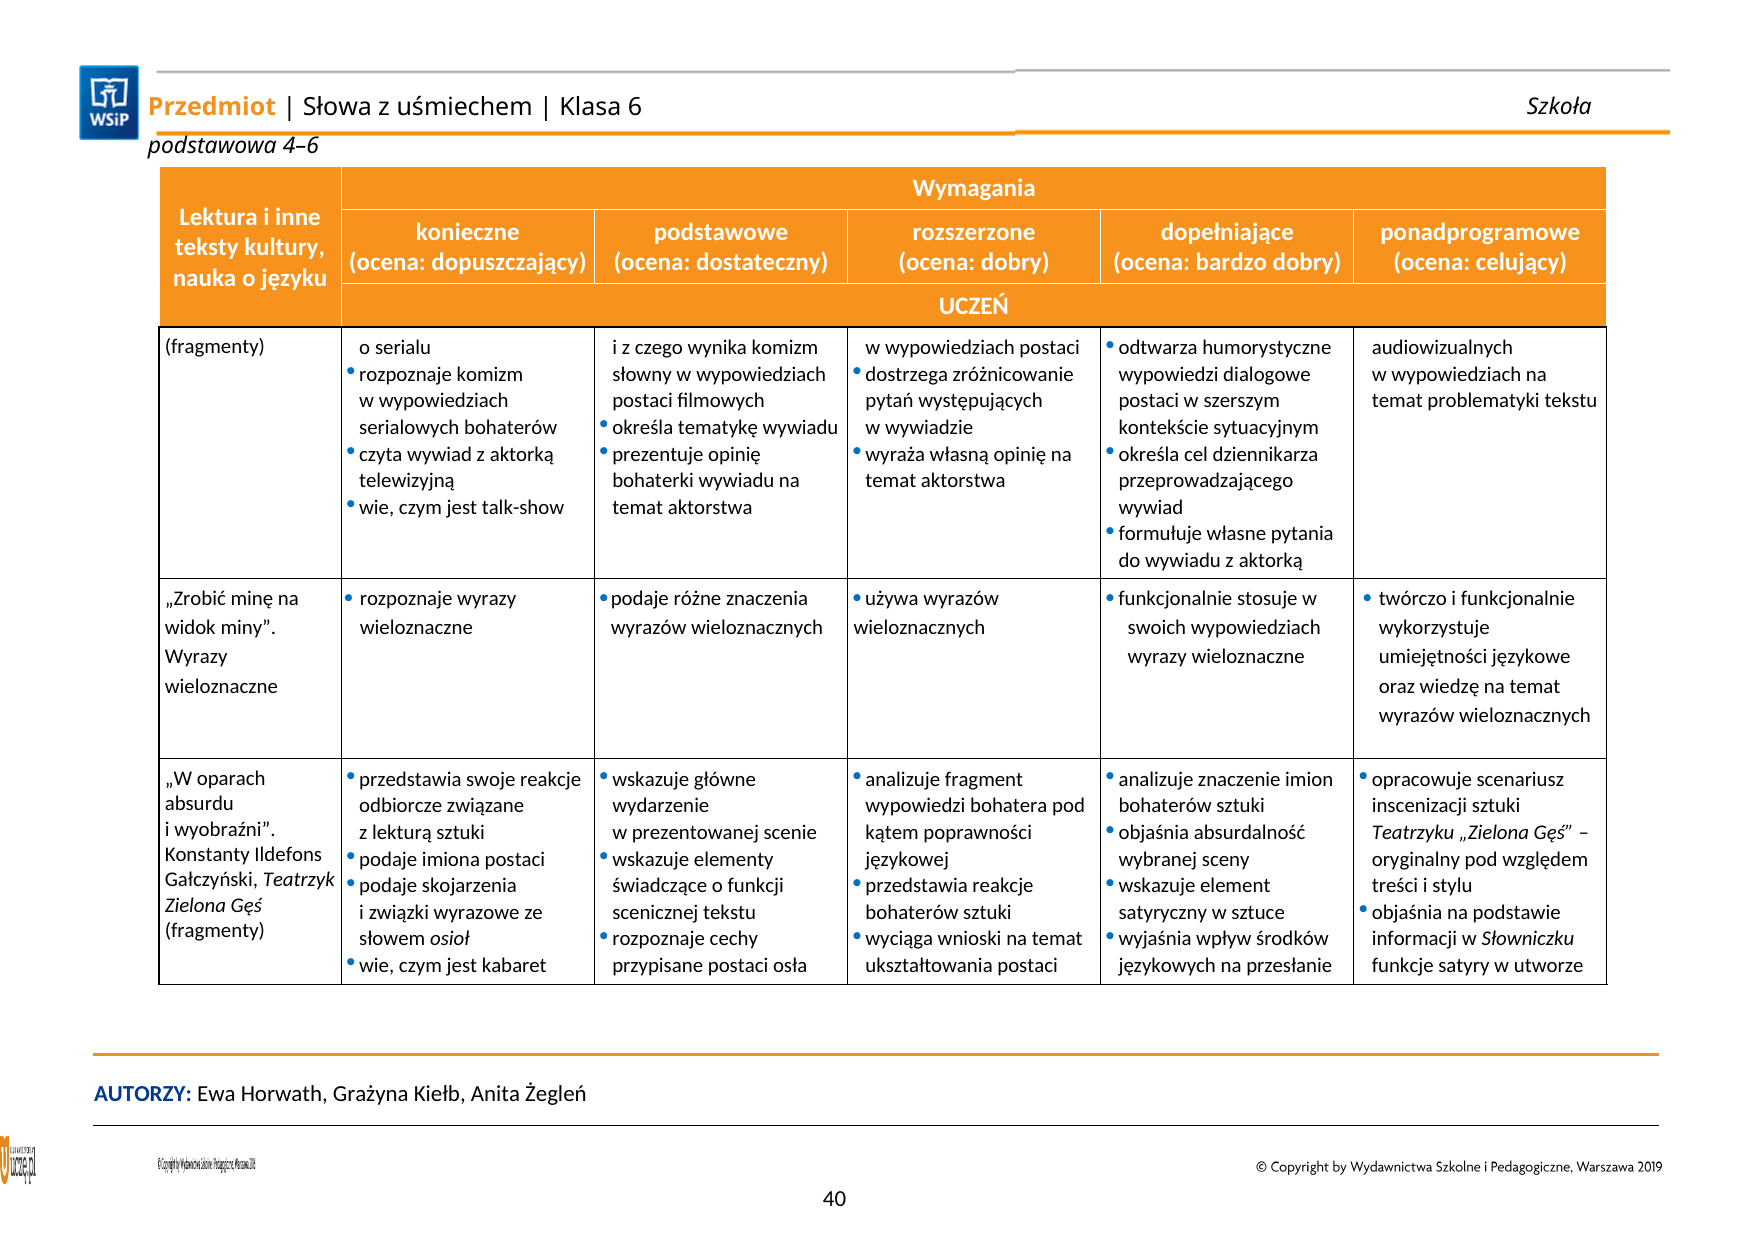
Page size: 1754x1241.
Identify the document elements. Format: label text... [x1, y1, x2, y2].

table_cell dopełniające (ocena: bardzo dobry) [1101, 210, 1353, 283]
table_header Lektura i inne teksty kultury, nauka o języku [160, 167, 341, 326]
table_cell „Zrobić minę na widok miny”. Wyrazy wieloznaczne [160, 579, 341, 758]
table_cell twórczo i funkcjonalnie wykorzystuje umiejętności językowe oraz wiedzę na temat wyrazów wieloznacznych [1354, 579, 1606, 758]
table_cell rozpoznaje wyrazy wieloznaczne [342, 579, 594, 758]
table_cell twórczo i funkcjonalnie wykorzystuje swoją wiedzę na temat przekazów audiowizualnych w wypowiedziach na temat problematyki tekstu [1354, 328, 1606, 578]
table_cell UCZEŃ [342, 284, 1606, 326]
table_header Wymagania [342, 167, 1606, 209]
table_cell „W oparach absurdu i wyobraźni”. Konstanty Ildefons Gałczyński, Teatrzyk Zielona Gęś (fragmenty) [160, 759, 341, 983]
table_cell konieczne (ocena: dopuszczający) [342, 210, 594, 283]
table_cell podstawowe (ocena: dostateczny) [595, 210, 847, 283]
table_cell podaje różne znaczenia wyrazów wieloznacznych [595, 579, 847, 758]
picture [0, 6, 1671, 164]
table_cell „Na srebrnych ekranach”. Marcin Kalita, Aktorzy leczą ludzkie dusze (fragmenty) [160, 328, 341, 578]
picture [1233, 1140, 1664, 1185]
table_cell rozszerzone (ocena: dobry) [848, 210, 1100, 283]
table_cell ponadprogramowe (ocena: celujący) [1354, 210, 1606, 283]
table_cell używa wyrazów wieloznacznych [848, 579, 1100, 758]
table_cell funkcjonalnie stosuje w swoich wypowiedziach wyrazy wieloznaczne [1101, 579, 1353, 758]
